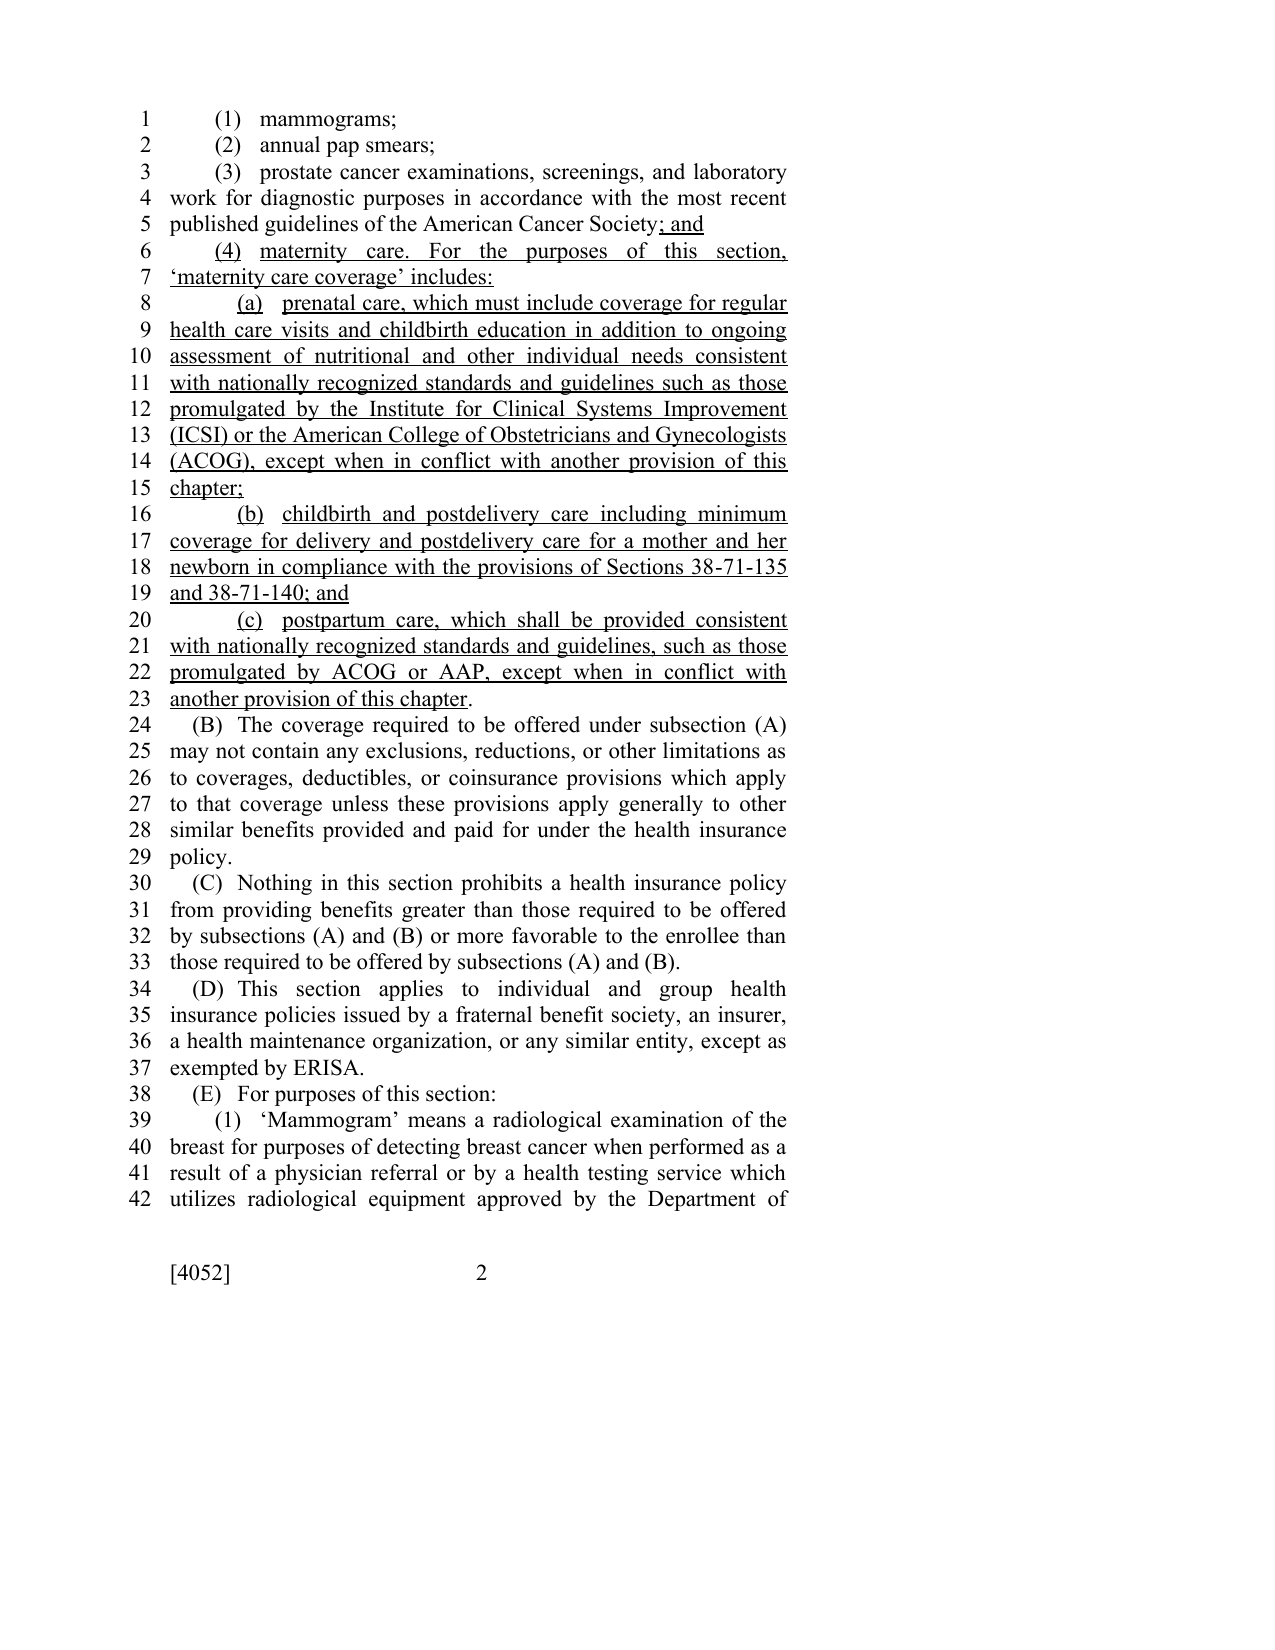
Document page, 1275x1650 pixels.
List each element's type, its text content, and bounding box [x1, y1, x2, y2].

text (b) childbirth and postdelivery care including minimum coverage for delivery and postdelivery care for a mother and her newborn in compliance with the provisions of Sections 38-71-135 and 38-71-140; and [169, 577, 787, 606]
text (B) The coverage required to be offered under subsection (A) may not contain any exclusions, reductions, or other limitations as to coverages, deductibles, or coinsurance provisions which apply to that coverage unless these provisions apply generally to other similar benefits provided and paid for under the health insurance policy. [169, 711, 787, 869]
text (D) This section applies to individual and group health insurance policies issued by a fraternal benefit society, an insurer, a health maintenance organization, or any similar entity, except as exempted by ERISA. [169, 975, 787, 1080]
text (b) childbirth and postdelivery care including minimum coverage for delivery and postdelivery care for a mother and her newborn in compliance with the provisions of Sections 38-71-135 and 38-71-140; and [169, 500, 787, 550]
text (2) annual pap smears; [169, 131, 787, 158]
text (1) mammograms; [169, 105, 787, 131]
text (3) prostate cancer examinations, screenings, and laboratory work for diagnostic purposes in accordance with the most recent published guidelines of the American Cancer Society; and [169, 158, 787, 237]
text (E) For purposes of this section: [169, 1080, 787, 1106]
text (C) Nothing in this section prohibits a health insurance policy from providing benefits greater than those required to be offered by subsections (A) and (B) or more favorable to the enrollee than those required to be offered by subsections (A) and (B). [169, 869, 787, 975]
text (c) postpartum care, which shall be provided consistent with nationally recognized standards and guidelines, such as those promulgated by ACOG or AAP, except when in conflict with another provision of this chapter. [169, 656, 787, 681]
text (4) maternity care. For the purposes of this section, ‘maternity care coverage’ includes: [169, 237, 787, 289]
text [169, 1106, 787, 1212]
text (c) postpartum care, which shall be provided consistent with nationally recognized standards and guidelines, such as those promulgated by ACOG or AAP, except when in conflict with another provision of this chapter. [169, 606, 787, 655]
text (a) prenatal care, which must include coverage for regular health care visits and childbirth education in addition to ongoing assessment of nutritional and other individual needs consistent with nationally recognized standards and guidelines such as those promulgated by the Institute for Clinical Systems Improvement (ICSI) or the American College of Obstetricians and Gynecologists (ACOG), except when in conflict with another provision of this chapter; [169, 289, 787, 339]
text (c) postpartum care, which shall be provided consistent with nationally recognized standards and guidelines, such as those promulgated by ACOG or AAP, except when in conflict with another provision of this chapter. [169, 683, 787, 711]
text (b) childbirth and postdelivery care including minimum coverage for delivery and postdelivery care for a mother and her newborn in compliance with the provisions of Sections 38-71-135 and 38-71-140; and [169, 551, 787, 576]
